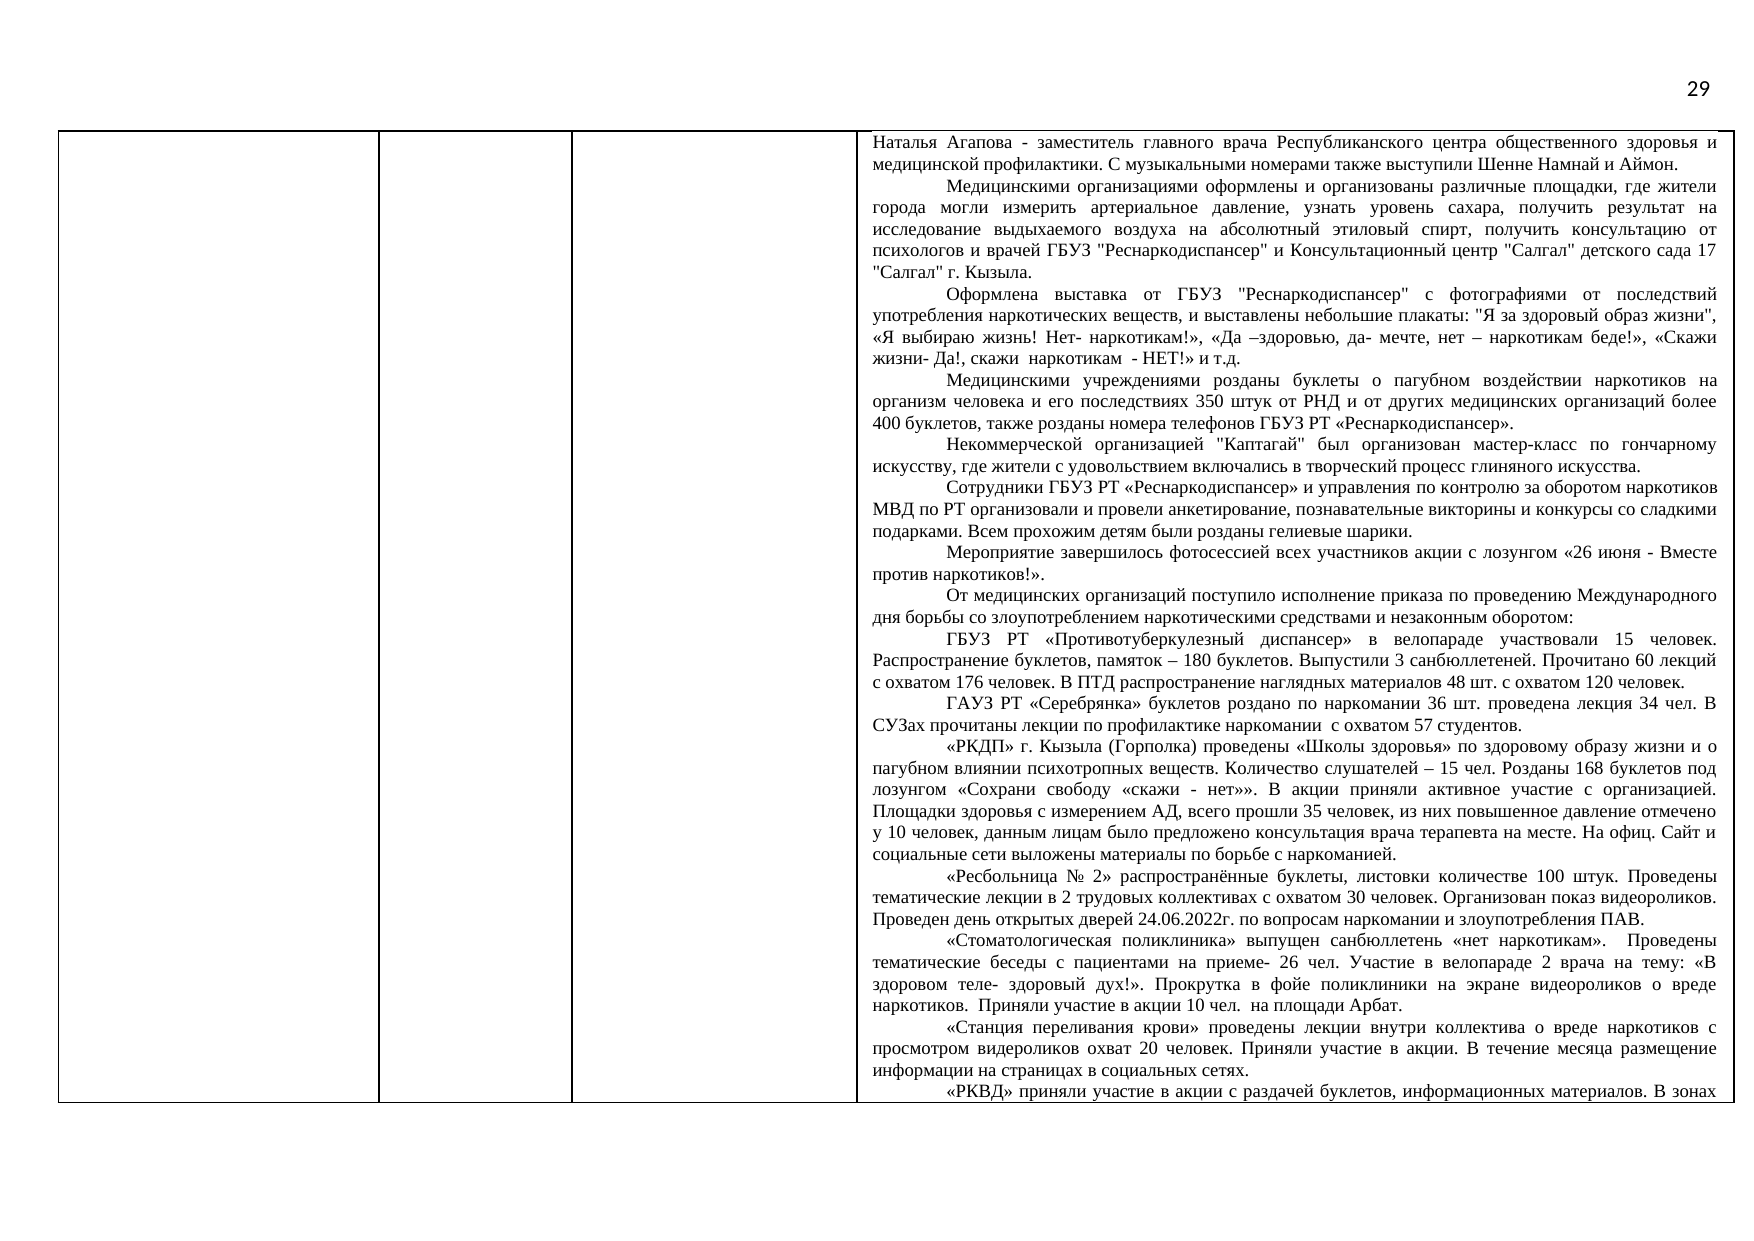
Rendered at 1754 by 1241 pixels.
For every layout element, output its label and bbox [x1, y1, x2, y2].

table_cell [858, 132, 1733, 1102]
table_cell [573, 132, 856, 1102]
table_cell [59, 132, 378, 1102]
table_cell [380, 132, 571, 1102]
